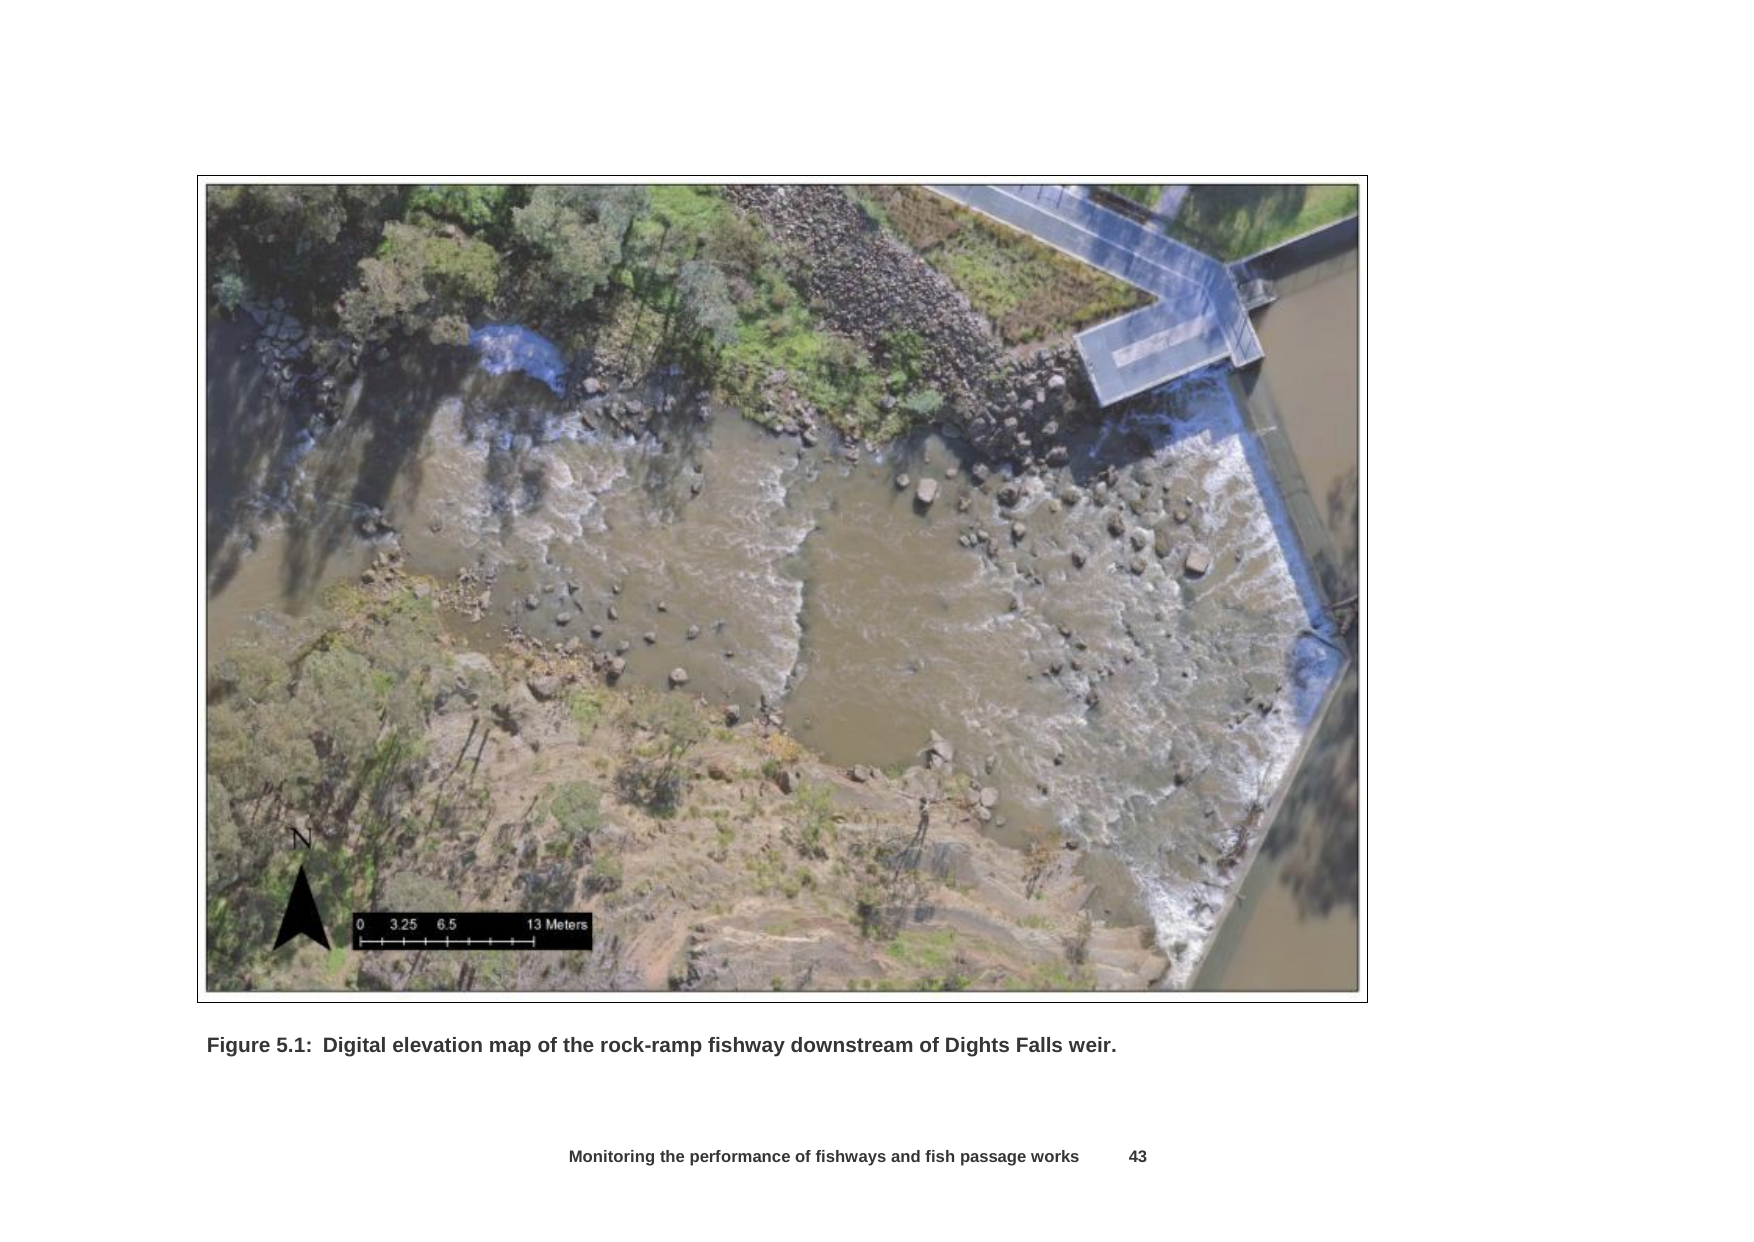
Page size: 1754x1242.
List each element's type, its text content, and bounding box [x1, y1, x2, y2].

text Monitoring the performance of fishways and fish passage works 43 [569, 1147, 1502, 1166]
subtitle Figure 5.1: Digital elevation map of the rock-ramp fishway downstream of Dights Falls weir. [207, 1033, 1502, 1057]
picture [198, 176, 1367, 1002]
